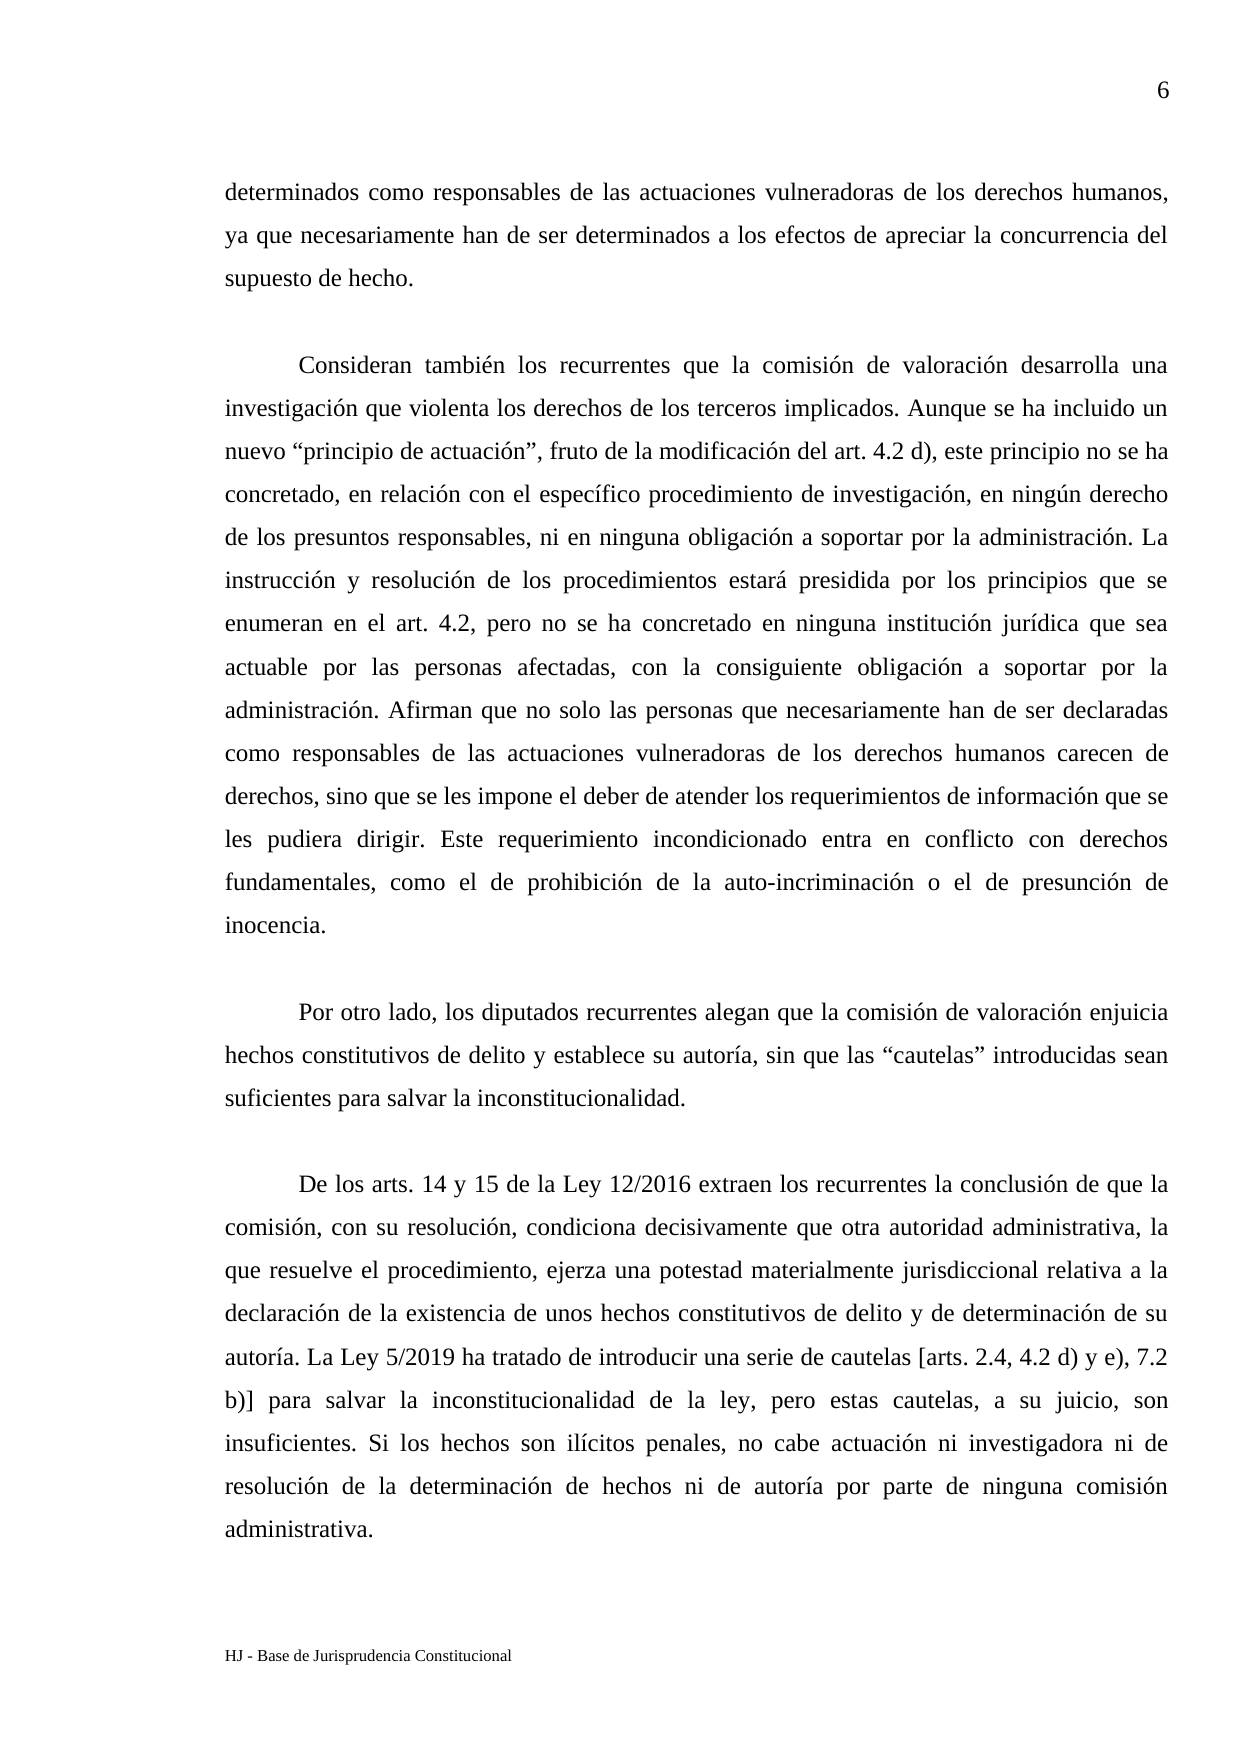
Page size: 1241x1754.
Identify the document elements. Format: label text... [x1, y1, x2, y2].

text Por otro lado, los diputados recurrentes alegan que la comisión de valoración enjuicia hechos constitutivos de delito y establece su autoría, sin que las “cautelas” introducidas sean suficientes para salvar la inconstitucionalidad. [224, 997, 1169, 1112]
text De los arts. 14 y 15 de la Ley 12/2016 extraen los recurrentes la conclusión de que la comisión, con su resolución, condiciona decisivamente que otra autoridad administrativa, la que resuelve el procedimiento, ejerza una potestad materialmente jurisdiccional relativa a la declaración de la existencia de unos hechos constitutivos de delito y de determinación de su autoría. La Ley 5/2019 ha tratado de introducir una serie de cautelas [arts. 2.4, 4.2 d) y e), 7.2 b)] para salvar la inconstitucionalidad de la ley, pero estas cautelas, a su juicio, son insuficientes. Si los hechos son ilícitos penales, no cabe actuación ni investigadora ni de resolución de la determinación de hechos ni de autoría por parte de ninguna comisión administrativa. [224, 1169, 1169, 1543]
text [224, 177, 1169, 292]
text Consideran también los recurrentes que la comisión de valoración desarrolla una investigación que violenta los derechos de los terceros implicados. Aunque se ha incluido un nuevo “principio de actuación”, fruto de la modificación del art. 4.2 d), este principio no se ha concretado, en relación con el específico procedimiento de investigación, en ningún derecho de los presuntos responsables, ni en ninguna obligación a soportar por la administración. La instrucción y resolución de los procedimientos estará presidida por los principios que se enumeran en el art. 4.2, pero no se ha concretado en ninguna institución jurídica que sea actuable por las personas afectadas, con la consiguiente obligación a soportar por la administración. Afirman que no solo las personas que necesariamente han de ser declaradas como responsables de las actuaciones vulneradoras de los derechos humanos carecen de derechos, sino que se les impone el deber de atender los requerimientos de información que se les pudiera dirigir. Este requerimiento incondicionado entra en conflicto con derechos fundamentales, como el de prohibición de la auto-incriminación o el de presunción de inocencia. [224, 350, 1169, 939]
